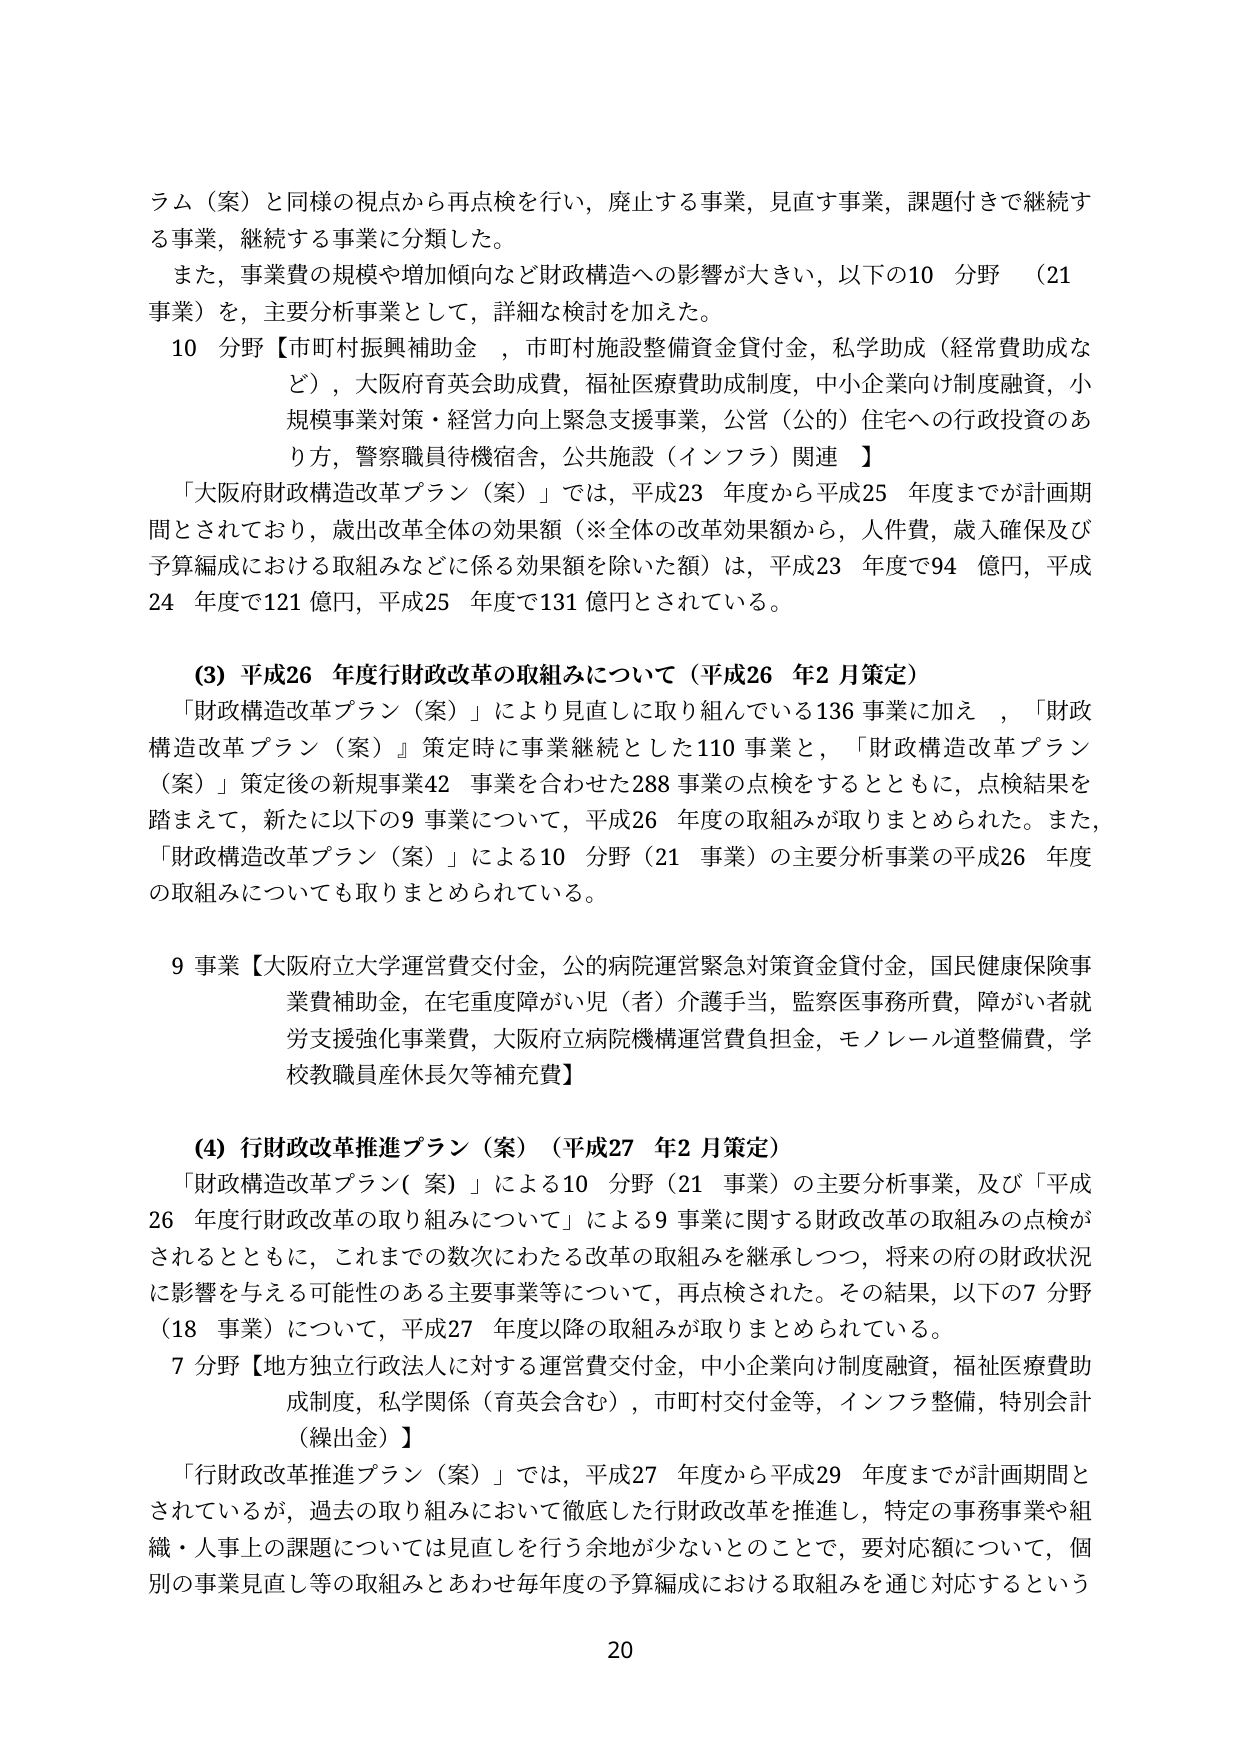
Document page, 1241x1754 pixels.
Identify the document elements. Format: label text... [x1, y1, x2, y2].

text 9事業【大阪府立大学運営費交付金，公的病院運営緊急対策資金貸付金，国民健康保険事業費補助金，在宅重度障がい児（者）介護手当，監察医事務所費，障がい者就労支援強化事業費，大阪府立病院機構運営費負担金，モノレール道整備費，学校教職員産休長欠等補充費】 [171, 946, 1092, 1092]
subtitle 行財政改革推進プラン（案）（平成27年2月策定） [171, 1128, 1092, 1164]
subtitle 平成26年度行財政改革の取組みについて（平成26年2月策定） [171, 655, 1092, 692]
text また，事業費の規模や増加傾向など財政構造への影響が大きい，以下の10分野 （21事業）を，主要分析事業として，詳細な検討を加えた。 [148, 256, 1092, 328]
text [148, 1455, 1092, 1601]
text 7分野【地方独立行政法人に対する運営費交付金，中小企業向け制度融資，福祉医療費助成制度，私学関係（育英会含む），市町村交付金等，インフラ整備，特別会計（繰出金）】 [171, 1346, 1092, 1455]
text 「財政構造改革プラン（案）」により見直しに取り組んでいる136事業に加え，「財政構造改革プラン（案）』策定時に事業継続とした110事業と，「財政構造改革プラン（案）」策定後の新規事業42事業を合わせた288事業の点検をするとともに，点検結果を踏まえて，新たに以下の9事業について，平成26年度の取組みが取りまとめられた。また，「財政構造改革プラン（案）」による10分野（21事業）の主要分析事業の平成26年度の取組みについても取りまとめられている。 [148, 692, 1092, 910]
text 「大阪府財政構造改革プラン（案）」では，平成23年度から平成25年度までが計画期間とされており，歳出改革全体の効果額（※全体の改革効果額から，人件費，歳入確保及び予算編成における取組みなどに係る効果額を除いた額）は，平成23年度で94億円，平成24年度で121億円，平成25年度で131億円とされている。 [148, 474, 1092, 619]
text 「財政構造改革プラン(案)」による10分野（21事業）の主要分析事業，及び「平成26年度行財政改革の取り組みについて」による9事業に関する財政改革の取組みの点検がされるとともに，これまでの数次にわたる改革の取組みを継承しつつ，将来の府の財政状況に影響を与える可能性のある主要事業等について，再点検された。その結果，以下の7分野（18事業）について，平成27年度以降の取組みが取りまとめられている。 [148, 1164, 1092, 1346]
text 10分野【市町村振興補助金 ，市町村施設整備資金貸付金，私学助成（経常費助成など），大阪府育英会助成費，福祉医療費助成制度，中小企業向け制度融資，小規模事業対策・経営力向上緊急支援事業，公営（公的）住宅への行政投資のあり方，警察職員待機宿舎，公共施設（インフラ）関連 】 [171, 328, 1092, 474]
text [148, 183, 1092, 256]
